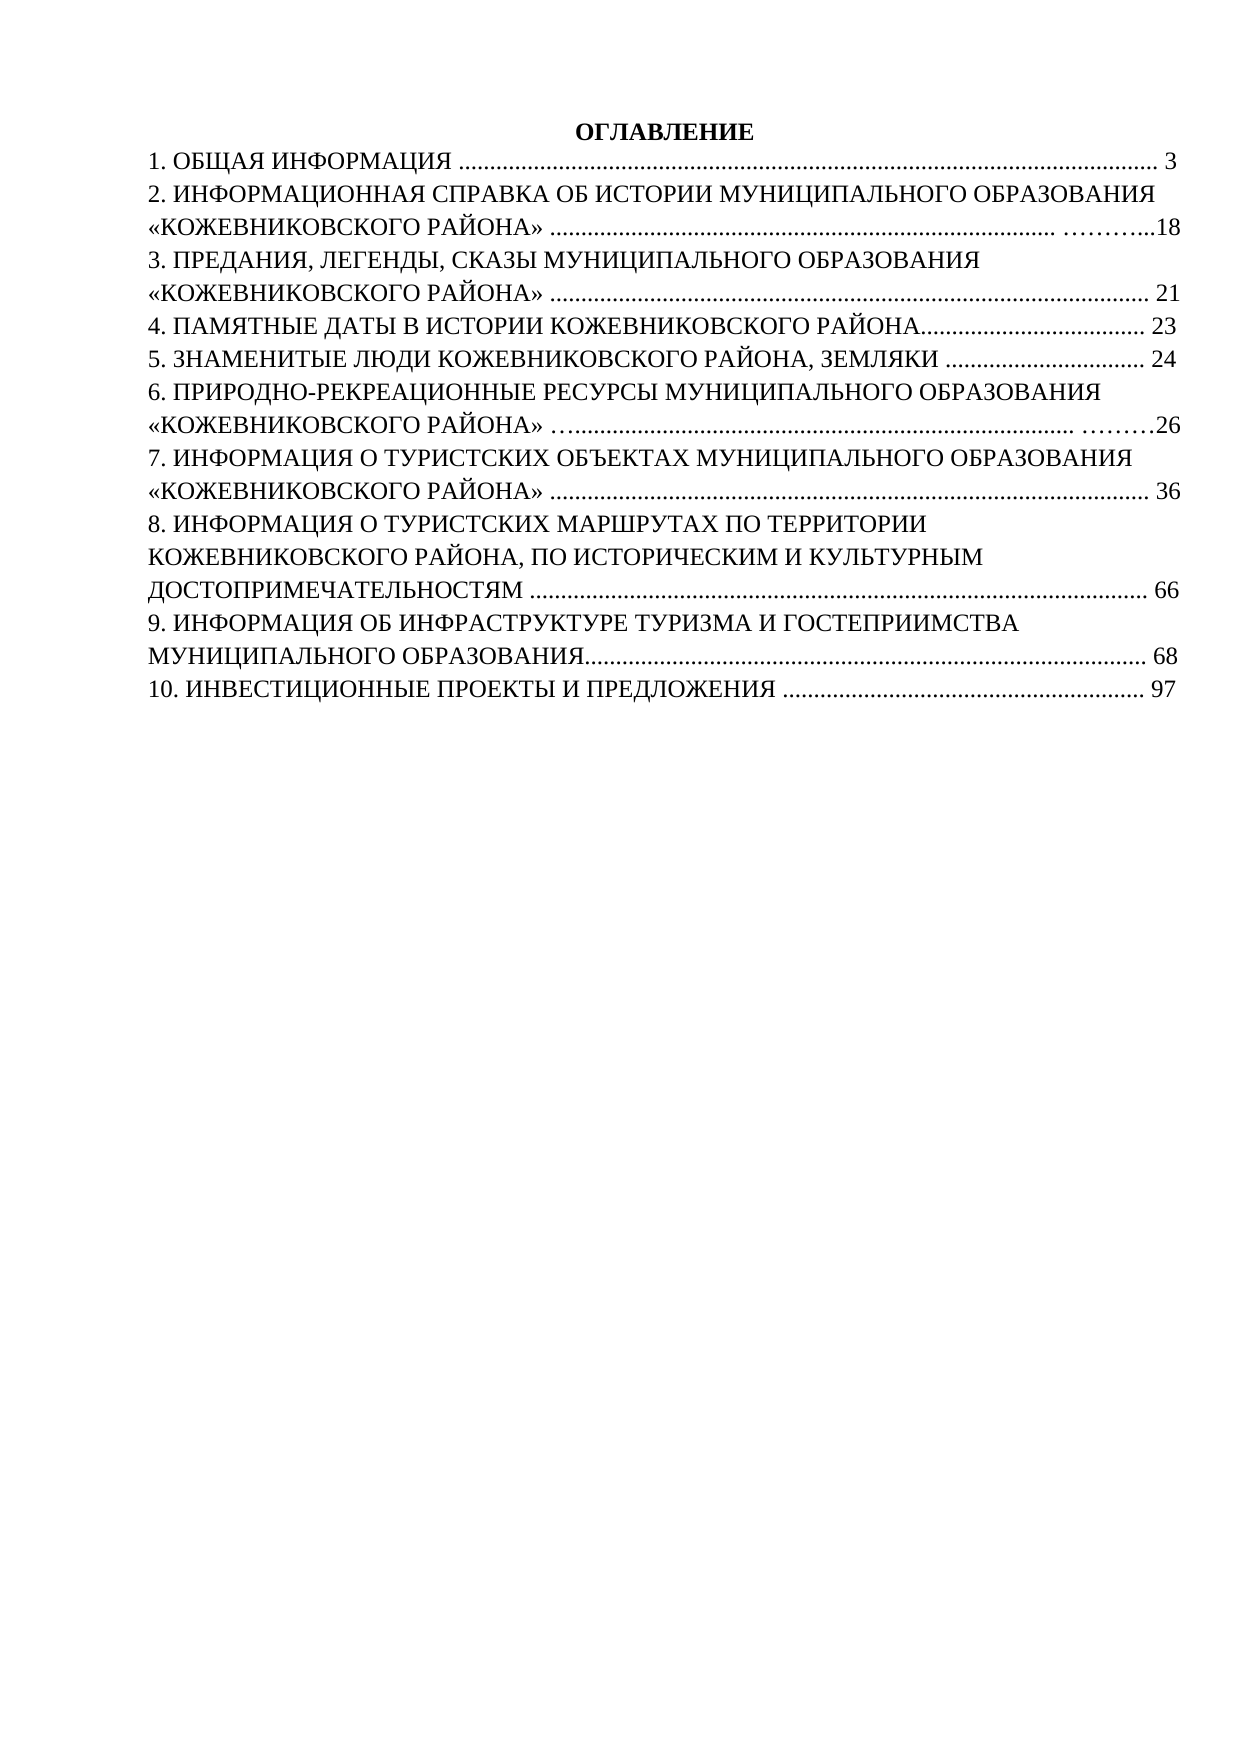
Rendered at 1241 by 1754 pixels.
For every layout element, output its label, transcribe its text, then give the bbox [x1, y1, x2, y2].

text 9. ИНФОРМАЦИЯ ОБ ИНФРАСТРУКТУРЕ ТУРИЗМА И ГОСТЕПРИИМСТВА МУНИЦИПАЛЬНОГО ОБРАЗОВАНИЯ.......................................................................................... 68 [148, 608, 1181, 670]
text 8. ИНФОРМАЦИЯ О ТУРИСТСКИХ МАРШРУТАХ ПО ТЕРРИТОРИИ КОЖЕВНИКОВСКОГО РАЙОНА, ПО ИСТОРИЧЕСКИМ И КУЛЬТУРНЫМ ДОСТОПРИМЕЧАТЕЛЬНОСТЯМ ................................................................................................... 66 [148, 509, 1181, 604]
text 7. ИНФОРМАЦИЯ О ТУРИСТСКИХ ОБЪЕКТАХ МУНИЦИПАЛЬНОГО ОБРАЗОВАНИЯ «КОЖЕВНИКОВСКОГО РАЙОНА» ................................................................................................ 36 [148, 443, 1181, 505]
text 5. ЗНАМЕНИТЫЕ ЛЮДИ КОЖЕВНИКОВСКОГО РАЙОНА, ЗЕМЛЯКИ ................................ 24 [148, 344, 1181, 373]
text 3. ПРЕДАНИЯ, ЛЕГЕНДЫ, СКАЗЫ МУНИЦИПАЛЬНОГО ОБРАЗОВАНИЯ «КОЖЕВНИКОВСКОГО РАЙОНА» ................................................................................................ 21 [148, 245, 1181, 307]
text ОГЛАВЛЕНИЕ [148, 117, 1181, 146]
text 10. ИНВЕСТИЦИОННЫЕ ПРОЕКТЫ И ПРЕДЛОЖЕНИЯ .......................................................... 97 [148, 674, 1181, 703]
text 2. ИНФОРМАЦИОННАЯ СПРАВКА ОБ ИСТОРИИ МУНИЦИПАЛЬНОГО ОБРАЗОВАНИЯ «КОЖЕВНИКОВСКОГО РАЙОНА» ................................................................................. ………...18 [148, 179, 1181, 241]
text 6. ПРИРОДНО-РЕКРЕАЦИОННЫЕ РЕСУРСЫ МУНИЦИПАЛЬНОГО ОБРАЗОВАНИЯ «КОЖЕВНИКОВСКОГО РАЙОНА» …................................................................................ ………26 [148, 377, 1181, 439]
text 4. ПАМЯТНЫЕ ДАТЫ В ИСТОРИИ КОЖЕВНИКОВСКОГО РАЙОНА.................................... 23 [148, 311, 1181, 340]
text 1. ОБЩАЯ ИНФОРМАЦИЯ ................................................................................................................ 3 [148, 146, 1181, 175]
